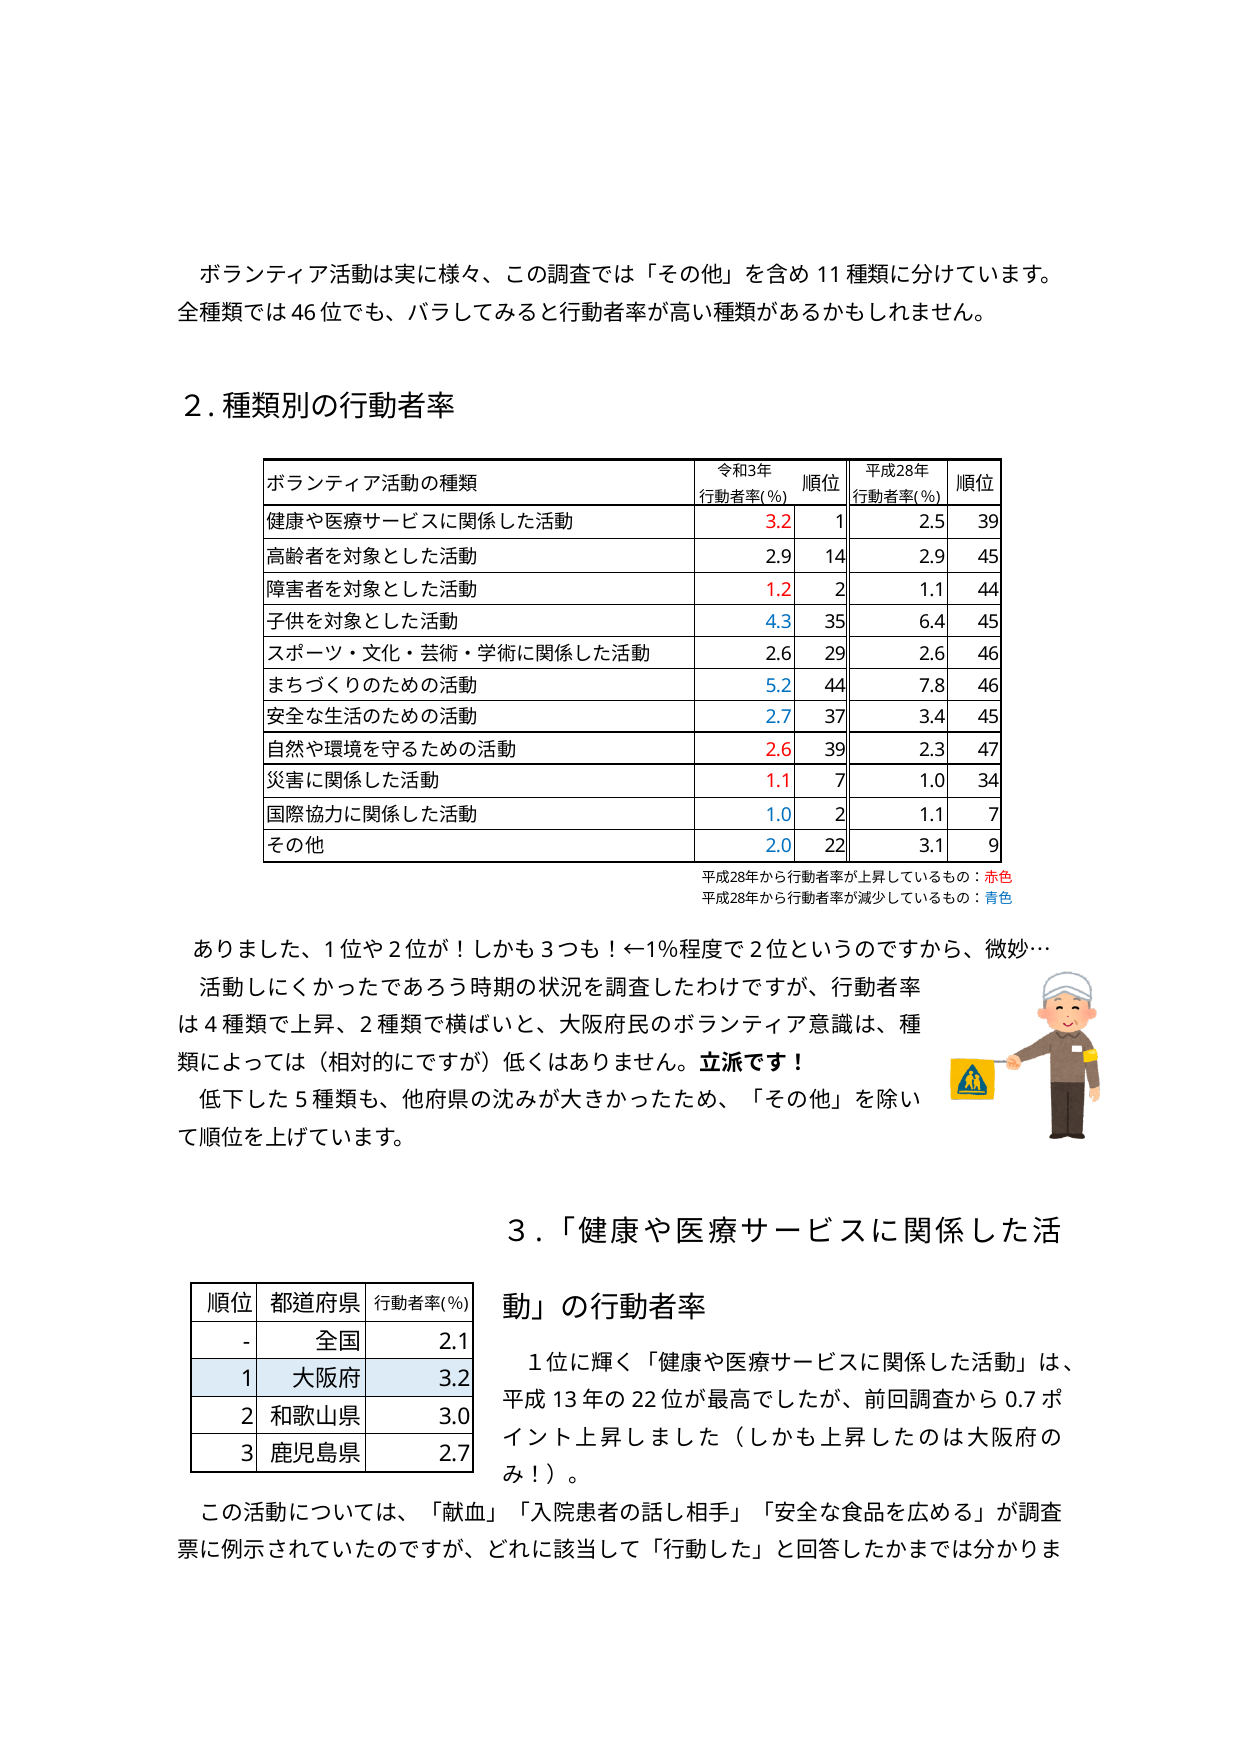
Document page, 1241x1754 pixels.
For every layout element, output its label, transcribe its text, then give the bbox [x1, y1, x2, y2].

text ありました、1位や2位が！しかも3つも！←1％程度で2位というのですから、微妙… [177, 929, 1063, 967]
text ボランティア活動は実に様々、この調査では「その他」を含め11種類に分けています。全種類では46位でも、バラしてみると行動者率が高い種類があるかもしれません。 [177, 254, 1063, 329]
text １位に輝く「健康や医療サービスに関係した活動」は、平成13年の22位が最高でしたが、前回調査から0.7ポイント上昇しました（しかも上昇したのは大阪府のみ！）。 [177, 1342, 1063, 1492]
list ２. 種類別の行動者率 [177, 367, 1063, 442]
text 低下した5種類も、他府県の沈みが大きかったため、「その他」を除いて順位を上げています。 [177, 1079, 1063, 1154]
picture [943, 967, 1113, 1145]
text 活動しにくかったであろう時期の状況を調査したわけですが、行動者率は4種類で上昇、2種類で横ばいと、大阪府民のボランティア意識は、種類によっては（相対的にですが）低くはありません。立派です！ [177, 967, 943, 1079]
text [177, 1492, 1063, 1567]
list ３.「健康や医療サービスに関係した活動」の行動者率 [177, 1192, 1063, 1342]
